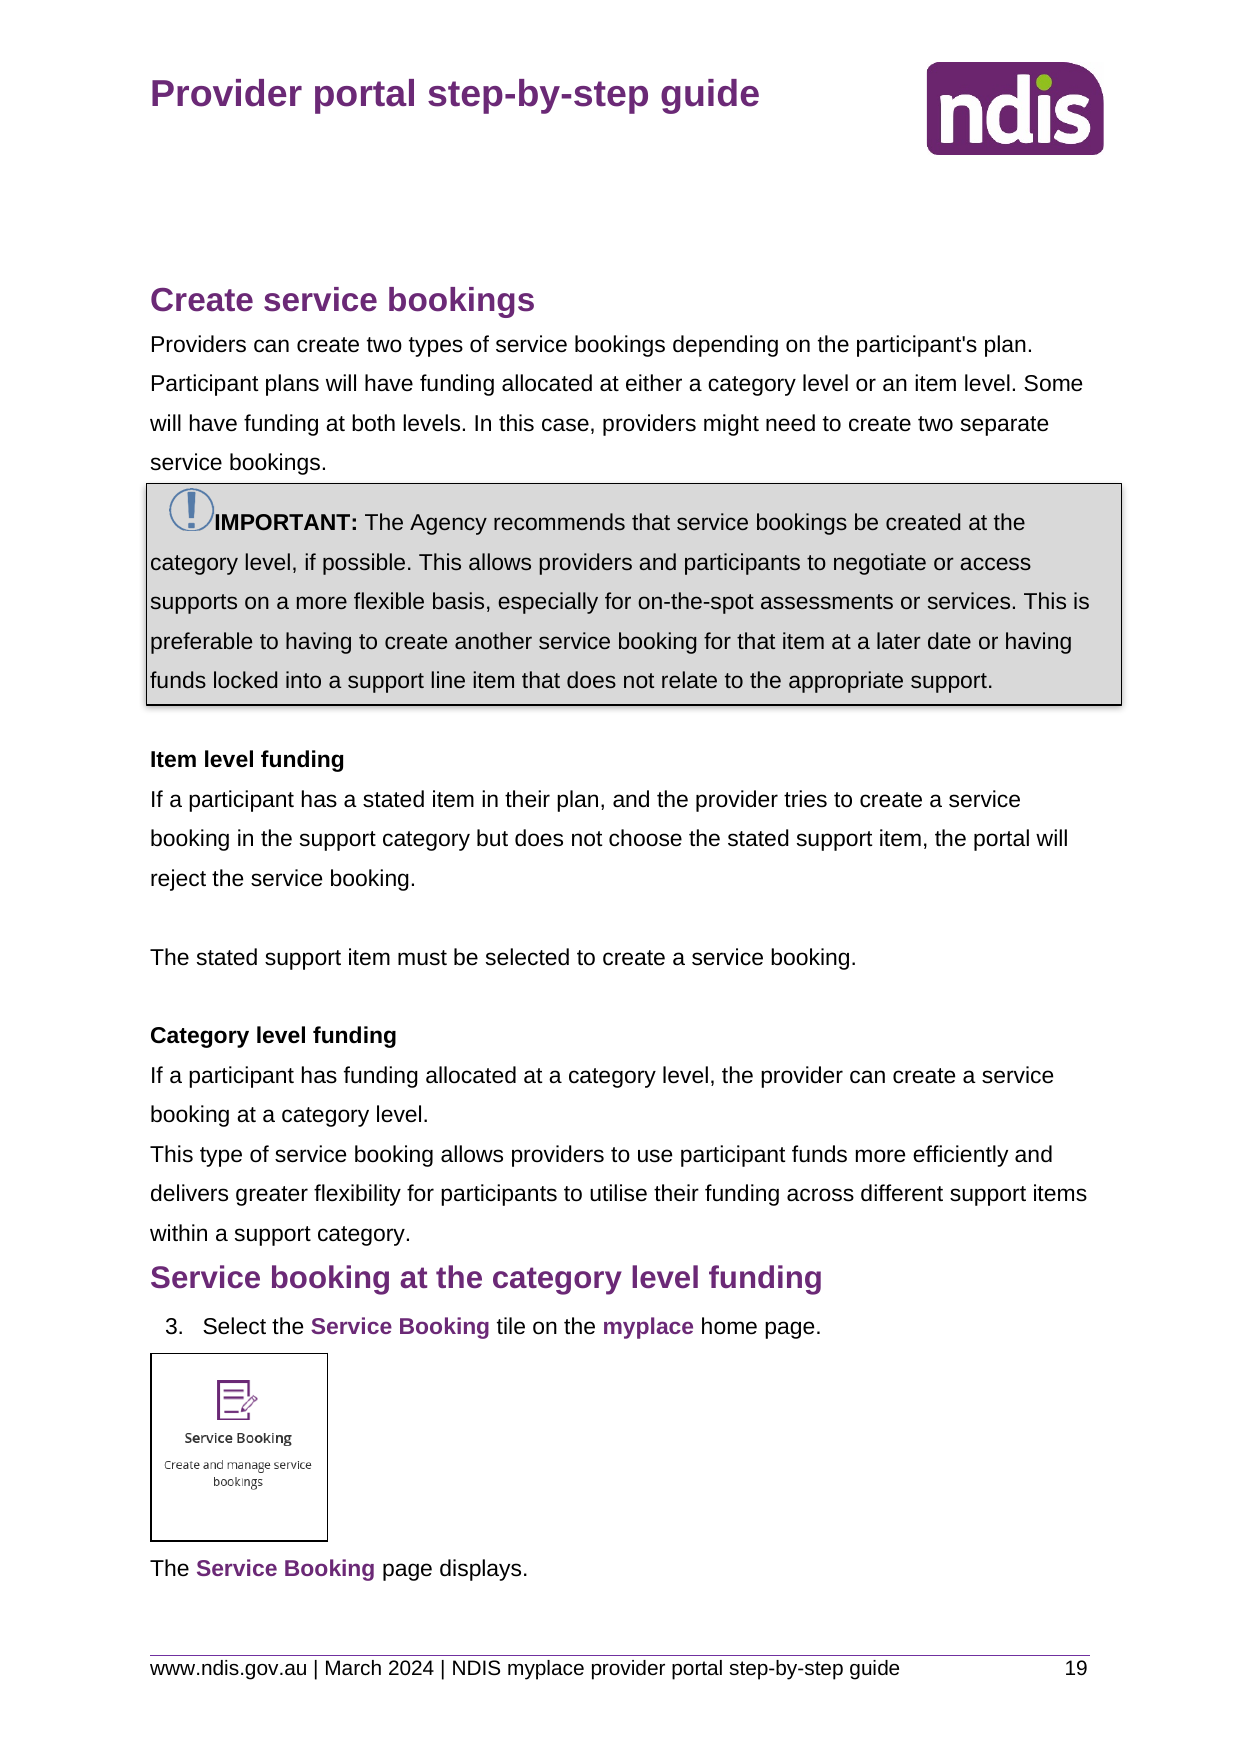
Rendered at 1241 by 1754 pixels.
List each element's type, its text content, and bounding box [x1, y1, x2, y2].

picture [169, 488, 215, 531]
subtitle Service booking at the category level funding [150, 1259, 1090, 1295]
picture [152, 1354, 327, 1540]
text Category level funding [150, 1022, 1090, 1049]
text If a participant has a stated item in their plan, and the provider tries to create a service booking in the support category but does not choose the stated support item, the portal will reject the service booking. [150, 786, 1090, 891]
text If a participant has funding allocated at a category level, the provider can create a service booking at a category level. [150, 1062, 1090, 1128]
list Select the Service Booking tile on the myplace home page. [165, 1313, 1090, 1339]
text Item level funding [150, 746, 1090, 772]
text IMPORTANT: The Agency recommends that service bookings be created at the category level, if possible. This allows providers and participants to negotiate or access supports on a more flexible basis, especially for on-the-spot assessments or services. This is preferable to having to create another service booking for that item at a later date or having funds locked into a support line item that does not relate to the appropriate support. [150, 489, 1090, 693]
picture [926, 62, 1104, 155]
text The Service Booking page displays. [150, 1555, 1090, 1581]
text This type of service booking allows providers to use participant funds more efficiently and delivers greater flexibility for participants to utilise their funding across different support items within a support category. [150, 1141, 1090, 1246]
text Providers can create two types of service bookings depending on the participant's plan. Participant plans will have funding allocated at either a category level or an item level. Some will have funding at both levels. In this case, providers might need to create two separate service bookings. [150, 331, 1090, 476]
subtitle Create service bookings [150, 280, 1090, 318]
text The stated support item must be selected to create a service booking. [150, 943, 1090, 970]
